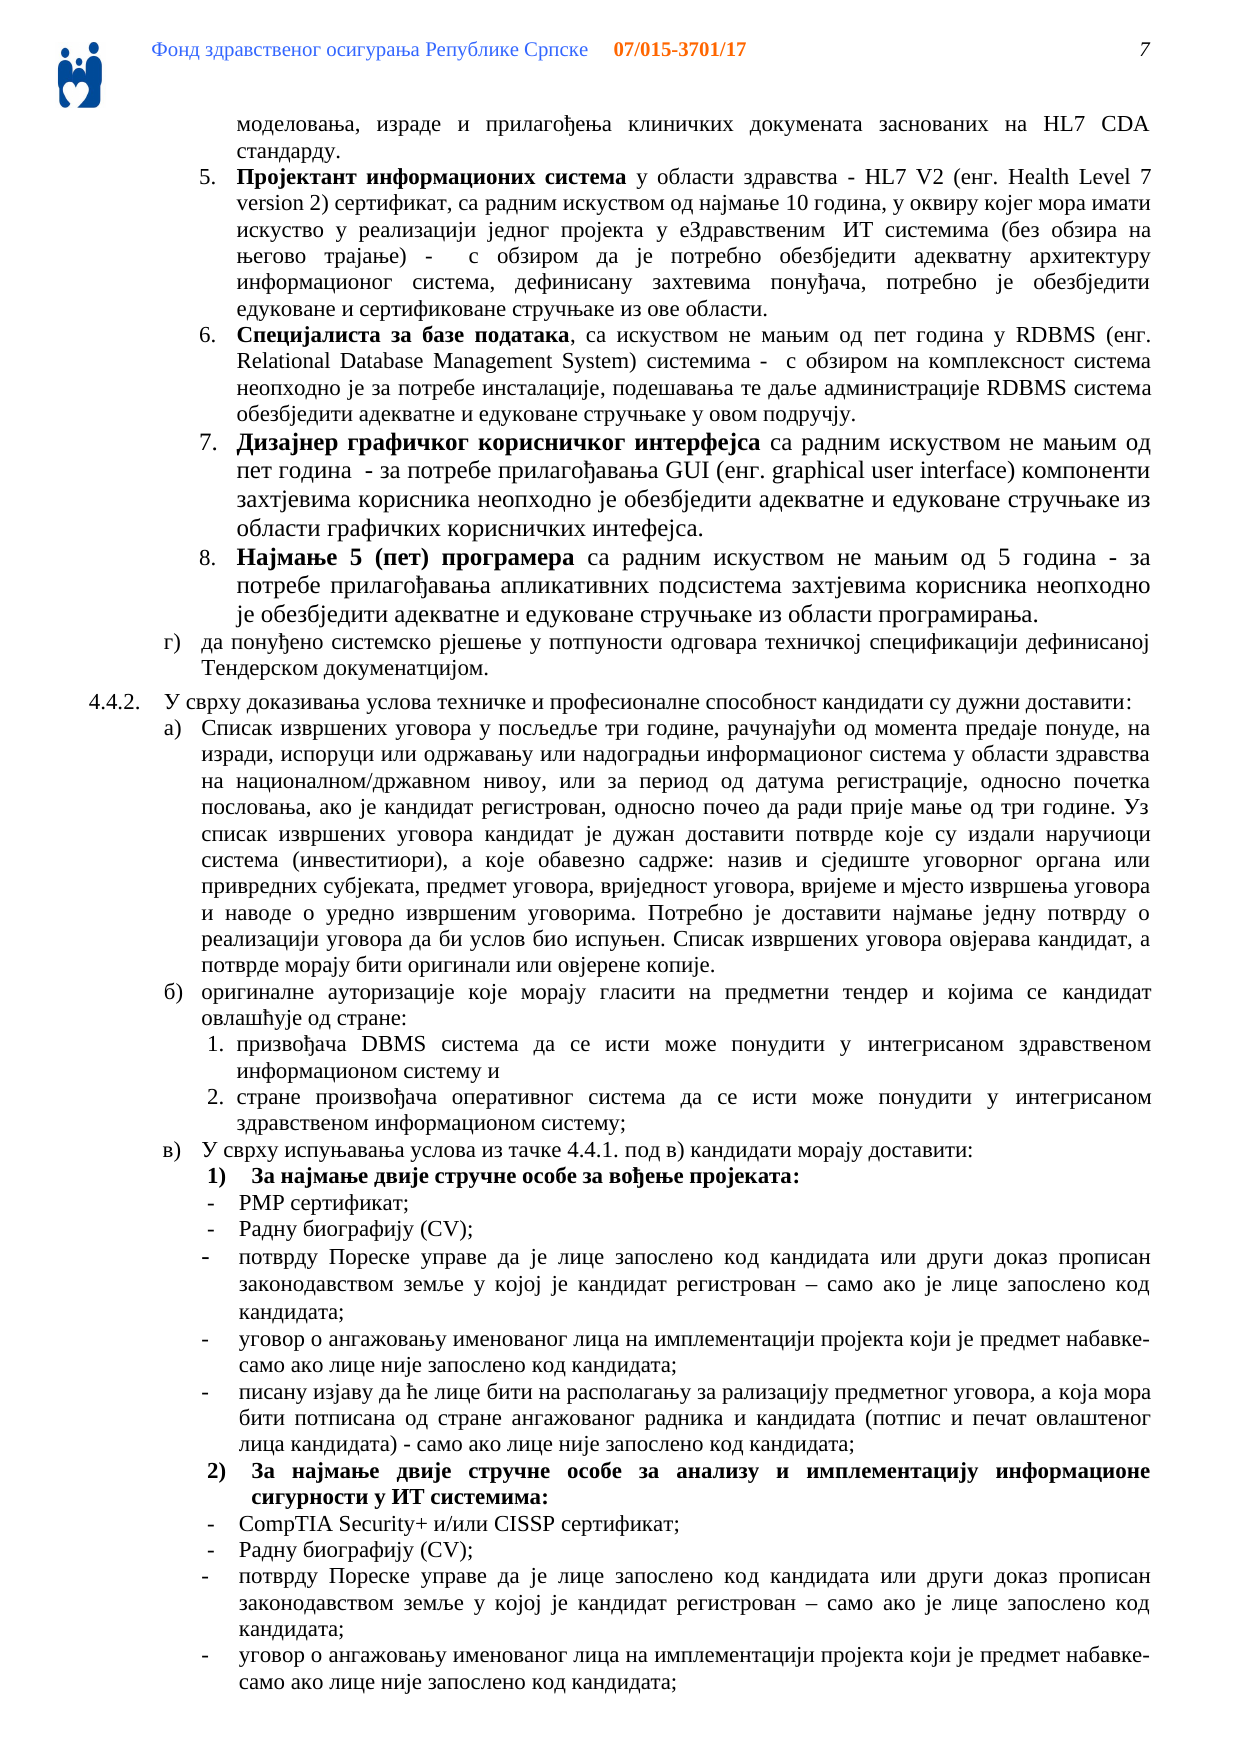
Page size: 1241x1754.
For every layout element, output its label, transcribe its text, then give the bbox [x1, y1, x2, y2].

list Радну биографију (CV); [207, 1215, 1152, 1241]
list уговор о ангажовању именованог лица на имплементацији пројекта који је предмет набавке- само ако лице није запослено код кандидата; [201, 1325, 1152, 1378]
picture [54, 42, 107, 108]
list Специјалиста за базе података, са искуством не мањим од пет година у RDBMS (енг. Relational Database Management System) системима - с обзиром на комплексност система неопходно је за потребе инсталације, подешавања те даље администрације RDBMS система обезбједити адекватне и едуковане стручњаке у овом подручју. [199, 321, 1152, 427]
text 2. стране произвођача оперативног система да се исти може понудити у интегрисаном здравственом информационом систему; [207, 1083, 1152, 1136]
list уговор о ангажовању именованог лица на имплементацији пројекта који је предмет набавке- само ако лице није запослено код кандидата; [201, 1641, 1152, 1694]
list За најмање двије стручне особе за вођење пројеката: [207, 1162, 1152, 1188]
list CompTIA Security+ и/или CISSP сертификат; [207, 1509, 1152, 1536]
list Пројектант информационих система у области здравства - HL7 V2 (енг. Health Level 7 version 2) сертификат, са радним искуством од најмање 10 година, у оквиру којег мора имати искуство у реализацији једног пројекта у еЗдравственим ИТ системима (без обзира на његово трајање) - с обзиром да је потребно обезбједити адекватну архитектуру информационог система, дефинисану захтевима понуђача, потребно је обезбједити едуковане и сертификоване стручњаке из ове области. [199, 163, 1152, 321]
text 1. призвођача DBMS система да се исти може понудити у интегрисаном здравственом информационом систему и [207, 1030, 1152, 1083]
text 4.4.2. У сврху доказивања услова техничке и професионалне способност кандидати су дужни доставити: [89, 688, 1152, 714]
list Дизајнер графичког корисничког интерфејса са радним искуством не мањим од пет година - за потребе прилагођавања GUI (енг. graphical user interface) компоненти захтјевима корисника неопходно је обезбједити адекватне и едуковане стручњаке из области графичких корисничких интефејса. [199, 427, 1152, 542]
list Радну биографију (CV); [207, 1536, 1152, 1562]
list За најмање двије стручне особе за анализу и имплементацију информационе сигурности у ИТ системима: [207, 1457, 1152, 1509]
text а) Списак извршених уговора у посљедље три године, рачунајући од момента предаје понуде, на изради, испоруци или одржавању или надоградњи информационог система у области здравства на националном/државном нивоу, или за период од датума регистрације, односно почетка пословања, ако је кандидат регистрован, односно почео да ради прије мање од три године. Уз списак извршених уговора кандидат је дужан доставити потврде које су издали наручиоци система (инвеститиори), а које обавезно садрже: назив и сједиште уговорног органа или привредних субјеката, предмет уговора, вриједност уговора, вријеме и мјесто извршења уговора и наводе о уредно извршеним уговорима. Потребно је доставити најмање једну потврду о реализацији уговора да би услов био испуњен. Списак извршених уговора овјерава кандидат, а потврде морају бити оригинали или овјерене копије. [164, 714, 1152, 978]
text г) да понуђено системско рјешење у потпуности одговара техничкој спецификацији дефинисаној Тендерском докуменатцијом. [164, 628, 1152, 681]
text в) У сврху испуњавања услова из тачке 4.4.1. под в) кандидати морају доставити: [89, 1136, 1152, 1162]
text б) оригиналне ауторизације које морају гласити на предметни тендер и којима се кандидат овлашћује од стране: [164, 978, 1152, 1030]
list PMP сертификат; [207, 1188, 1152, 1215]
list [199, 110, 1152, 163]
list Најмање 5 (пет) програмера са радним искуством не мањим од 5 година - за потребе прилагођавања апликативних подсистема захтјевима корисника неопходно је обезбједити адекватне и едуковане стручњаке из области програмирања. [199, 542, 1152, 628]
